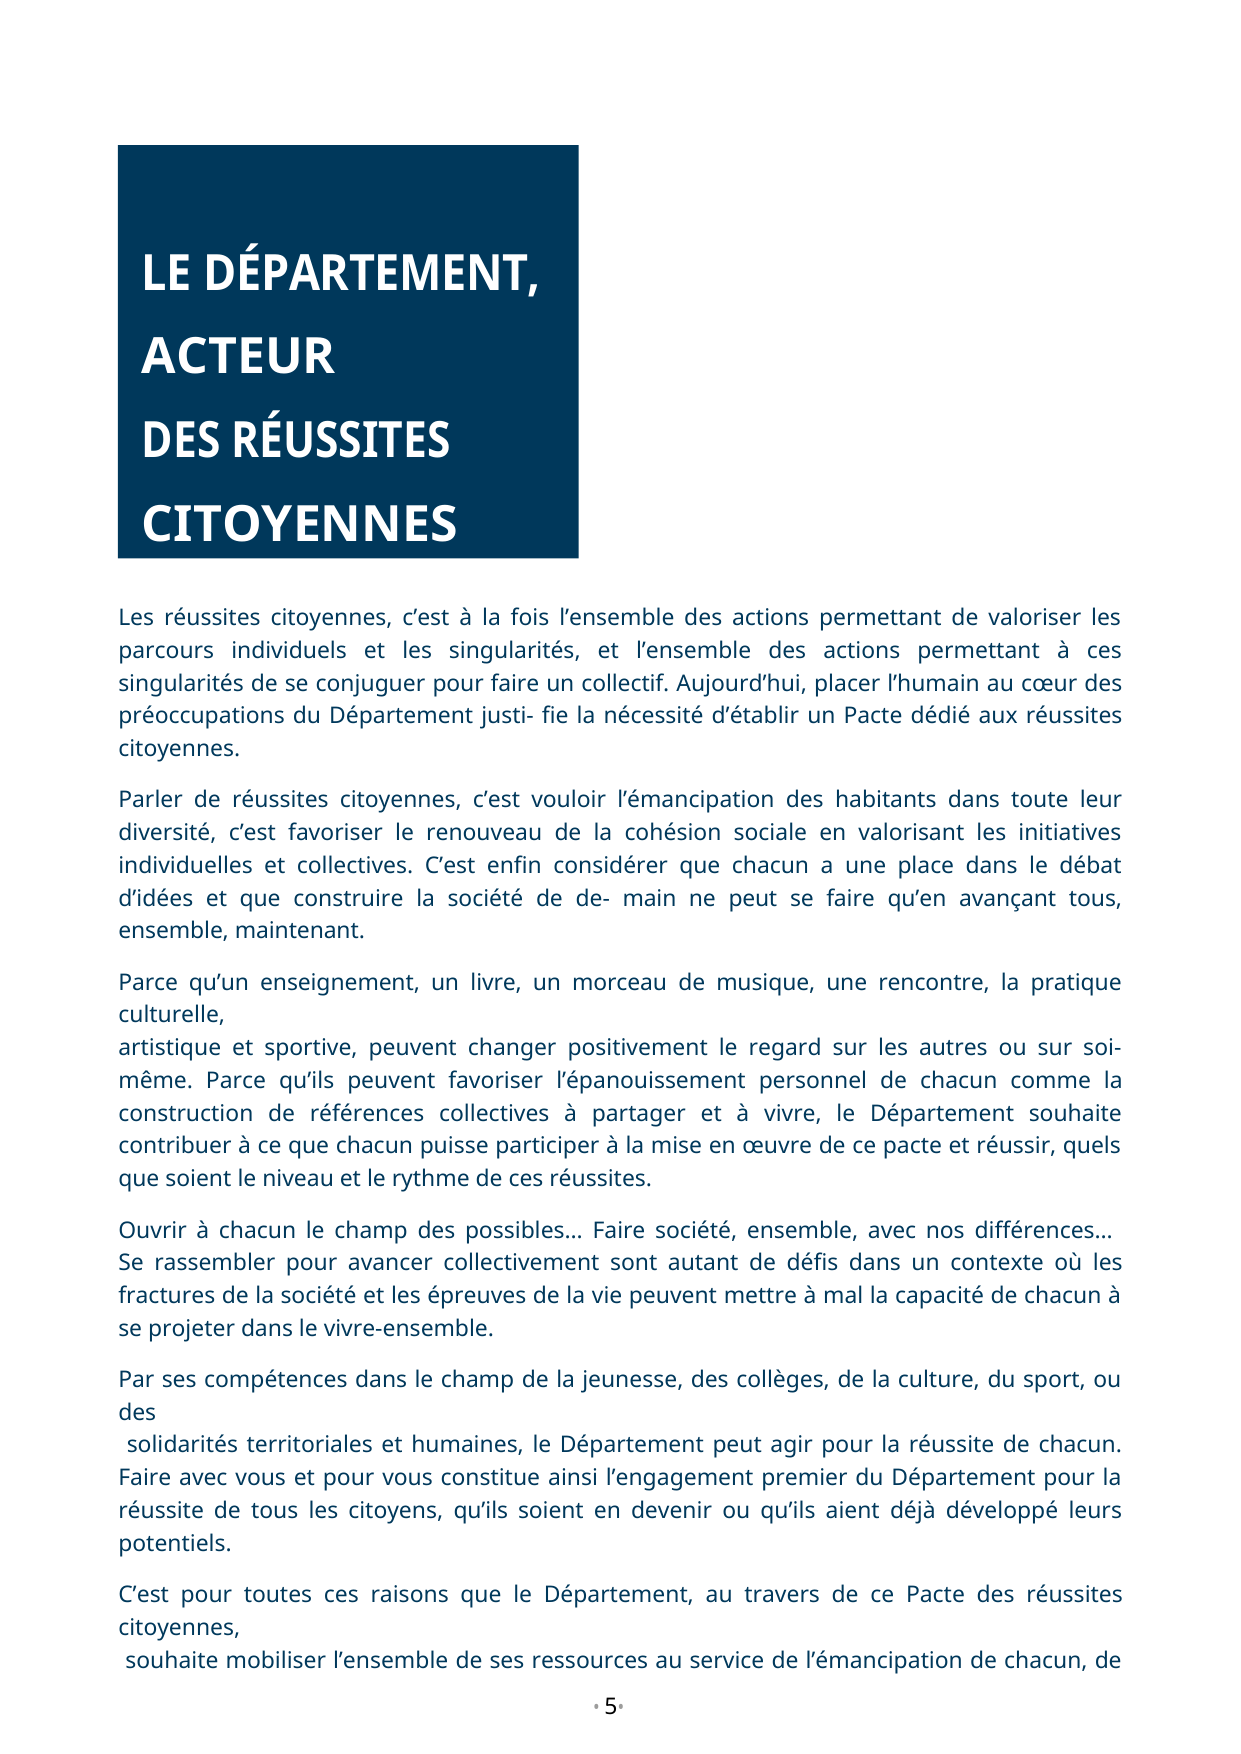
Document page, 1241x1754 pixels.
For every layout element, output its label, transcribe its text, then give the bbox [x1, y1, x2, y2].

text Parler de réussites citoyennes, c’est vouloir l’émancipation des habitants dans toute leur diversité, c’est favoriser le renouveau de la cohésion sociale en valorisant les initiatives individuelles et collectives. C’est enfin considérer que chacun a une place dans le débat d’idées et que construire la société de de- main ne peut se faire qu’en avançant tous, ensemble, maintenant. [118, 783, 1122, 946]
text Ouvrir à chacun le champ des possibles… Faire société, ensemble, avec nos différences… Se rassembler pour avancer collectivement sont autant de défis dans un contexte où les fractures de la société et les épreuves de la vie peuvent mettre à mal la capacité de chacun à se projeter dans le vivre-ensemble. [118, 1213, 1122, 1343]
text Parce qu’un enseignement, un livre, un morceau de musique, une rencontre, la pratique culturelle, artistique et sportive, peuvent changer positivement le regard sur les autres ou sur soi-même. Parce qu’ils peuvent favoriser l’épanouissement personnel de chacun comme la construction de références collectives à partager et à vivre, le Département souhaite contribuer à ce que chacun puisse participer à la mise en œuvre de ce pacte et réussir, quels que soient le niveau et le rythme de ces réussites. [118, 965, 1122, 1193]
text Les réussites citoyennes, c’est à la fois l’ensemble des actions permettant de valoriser les parcours individuels et les singularités, et l’ensemble des actions permettant à ces singularités de se conjuguer pour faire un collectif. Aujourd’hui, placer l’humain au cœur des préoccupations du Département justi- fie la nécessité d’établir un Pacte dédié aux réussites citoyennes. [118, 601, 1122, 763]
text Par ses compétences dans le champ de la jeunesse, des collèges, de la culture, du sport, ou des solidarités territoriales et humaines, le Département peut agir pour la réussite de chacun. Faire avec vous et pour vous constitue ainsi l’engagement premier du Département pour la réussite de tous les citoyens, qu’ils soient en devenir ou qu’ils aient déjà développé leurs potentiels. [118, 1363, 1122, 1558]
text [118, 1578, 1122, 1675]
